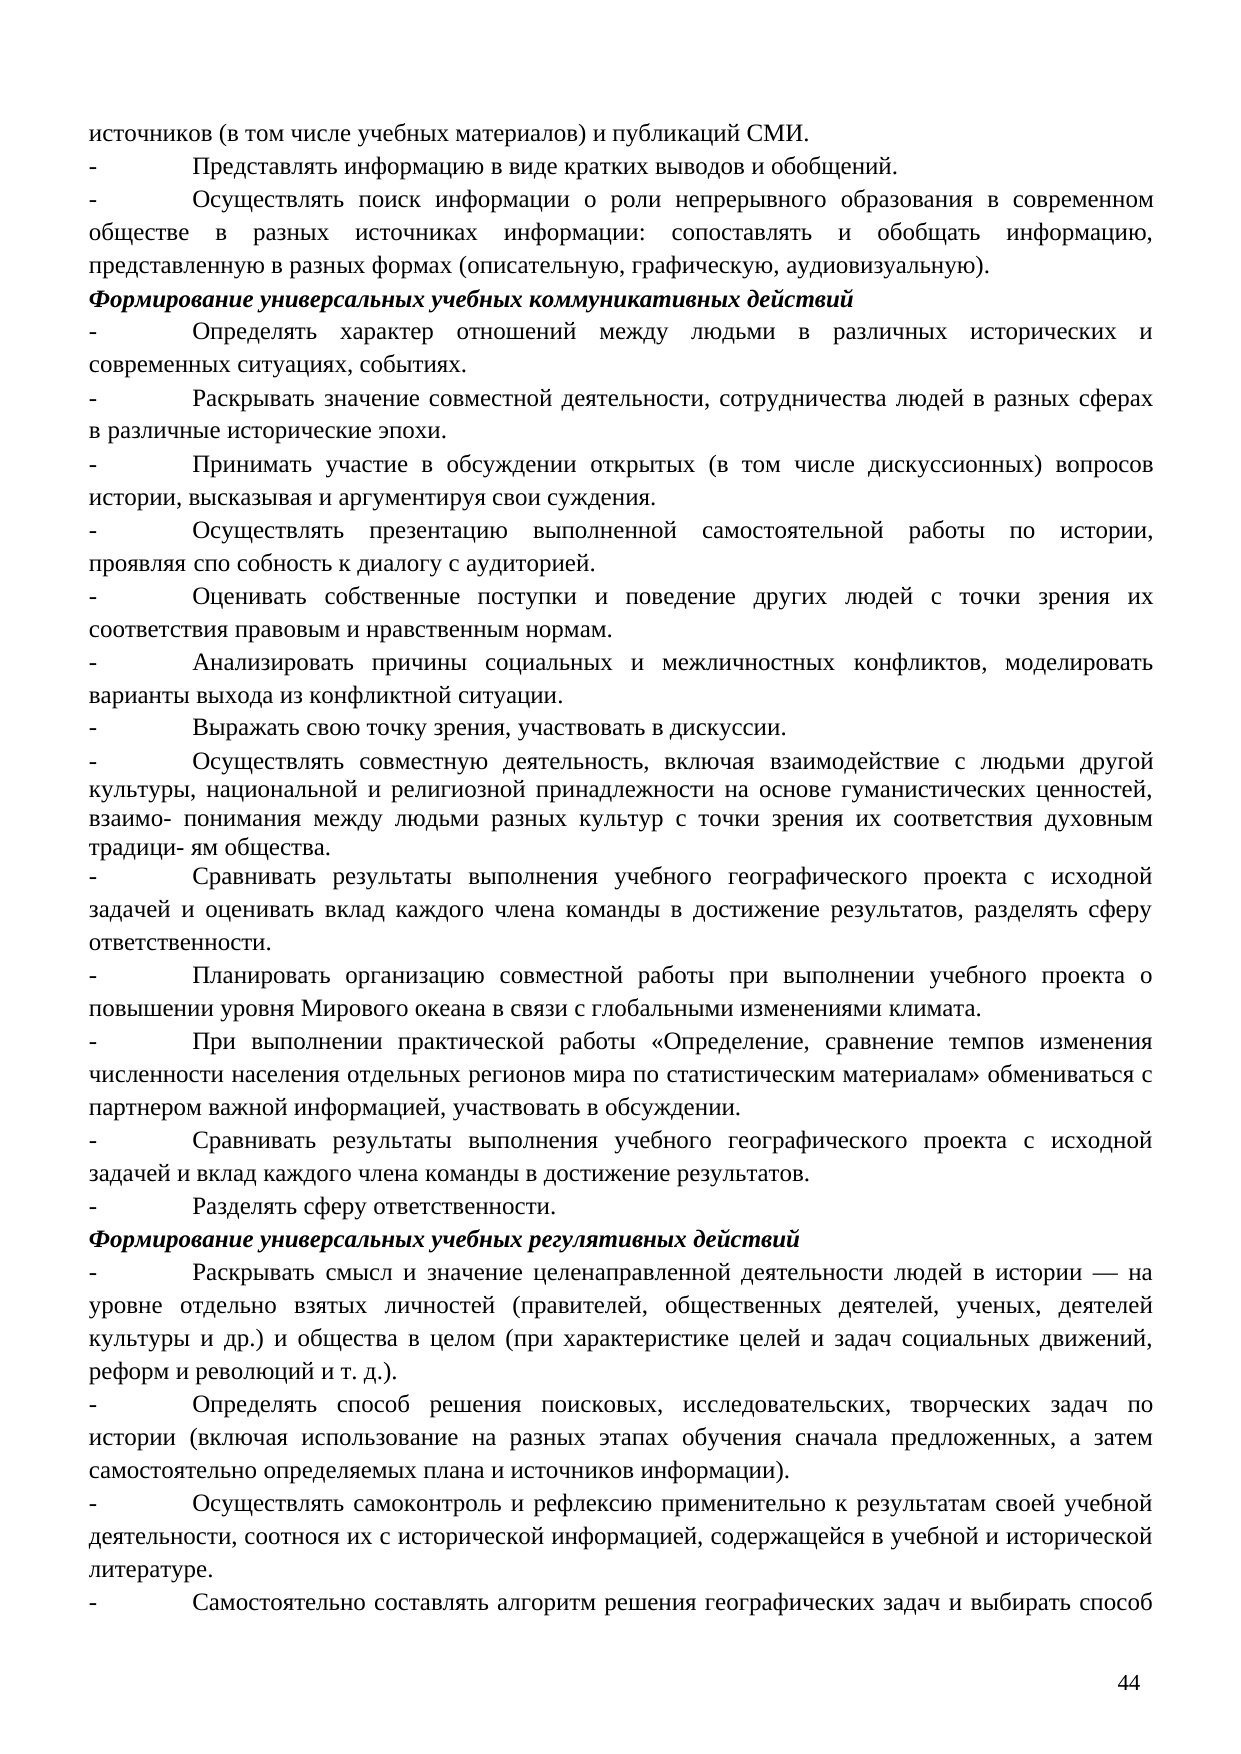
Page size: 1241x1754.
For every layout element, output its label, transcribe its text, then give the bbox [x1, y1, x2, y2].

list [89, 1587, 1154, 1616]
list Принимать участие в обсуждении открытых (в том числе дискуссионных) вопросов истории, высказывая и аргументируя свои суждения. [89, 449, 1154, 510]
subtitle Формирование универсальных учебных регулятивных действий [89, 1224, 1154, 1253]
list Раскрывать значение совместной деятельности, сотрудничества людей в разных сферах в различные исторические эпохи. [89, 383, 1154, 444]
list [89, 118, 1154, 147]
list Осуществлять самоконтроль и рефлексию применительно к результатам своей учебной деятельности, соотнося их с исторической информацией, содержащейся в учебной и исторической литературе. [89, 1488, 1154, 1583]
list Планировать организацию совместной работы при выполнении учебного проекта о повышении уровня Мирового океана в связи с глобальными изменениями климата. [89, 960, 1154, 1022]
list При выполнении практической работы «Определение, сравнение темпов изменения численности населения отдельных регионов мира по статистическим материалам» обмениваться с партнером важной информацией, участвовать в обсуждении. [89, 1026, 1154, 1121]
list Представлять информацию в виде кратких выводов и обобщений. [89, 151, 1154, 180]
list Определять характер отношений между людьми в различных исторических и современных ситуациях, событиях. [89, 316, 1154, 378]
list Анализировать причины социальных и межличностных конфликтов, моделировать варианты выхода из конфликтной ситуации. [89, 647, 1154, 708]
list Сравнивать результаты выполнения учебного географического проекта с исходной задачей и оценивать вклад каждого члена команды в достижение результатов, разделять сферу ответственности. [89, 861, 1154, 956]
list Осуществлять совместную деятельность, включая взаимодействие с людьми другой культуры, национальной и религиозной принадлежности на основе гуманистических ценностей, взаимо- понимания между людьми разных культур с точки зрения их соответствия духовным традици- ям общества. [89, 746, 1154, 861]
list Разделять сферу ответственности. [89, 1191, 1154, 1220]
list Выражать свою точку зрения, участвовать в дискуссии. [89, 713, 1154, 741]
subtitle Формирование универсальных учебных коммуникативных действий [89, 284, 1154, 313]
list Осуществлять поиск информации о роли непрерывного образования в современном обществе в разных источниках информации: сопоставлять и обобщать информацию, представленную в разных формах (описательную, графическую, аудиовизуальную). [89, 184, 1154, 279]
list Определять способ решения поисковых, исследовательских, творческих задач по истории (включая использование на разных этапах обучения сначала предложенных, а затем самостоятельно определяемых плана и источников информации). [89, 1389, 1154, 1484]
list Оценивать собственные поступки и поведение других людей с точки зрения их соответствия правовым и нравственным нормам. [89, 581, 1154, 642]
list Осуществлять презентацию выполненной самостоятельной работы по истории, проявляя спо собность к диалогу с аудиторией. [89, 515, 1154, 576]
list Сравнивать результаты выполнения учебного географического проекта с исходной задачей и вклад каждого члена команды в достижение результатов. [89, 1125, 1154, 1187]
list Раскрывать смысл и значение целенаправленной деятельности людей в истории — на уровне отдельно взятых личностей (правителей, общественных деятелей, ученых, деятелей культуры и др.) и общества в целом (при характеристике целей и задач социальных движений, реформ и революций и т. д.). [89, 1257, 1154, 1385]
